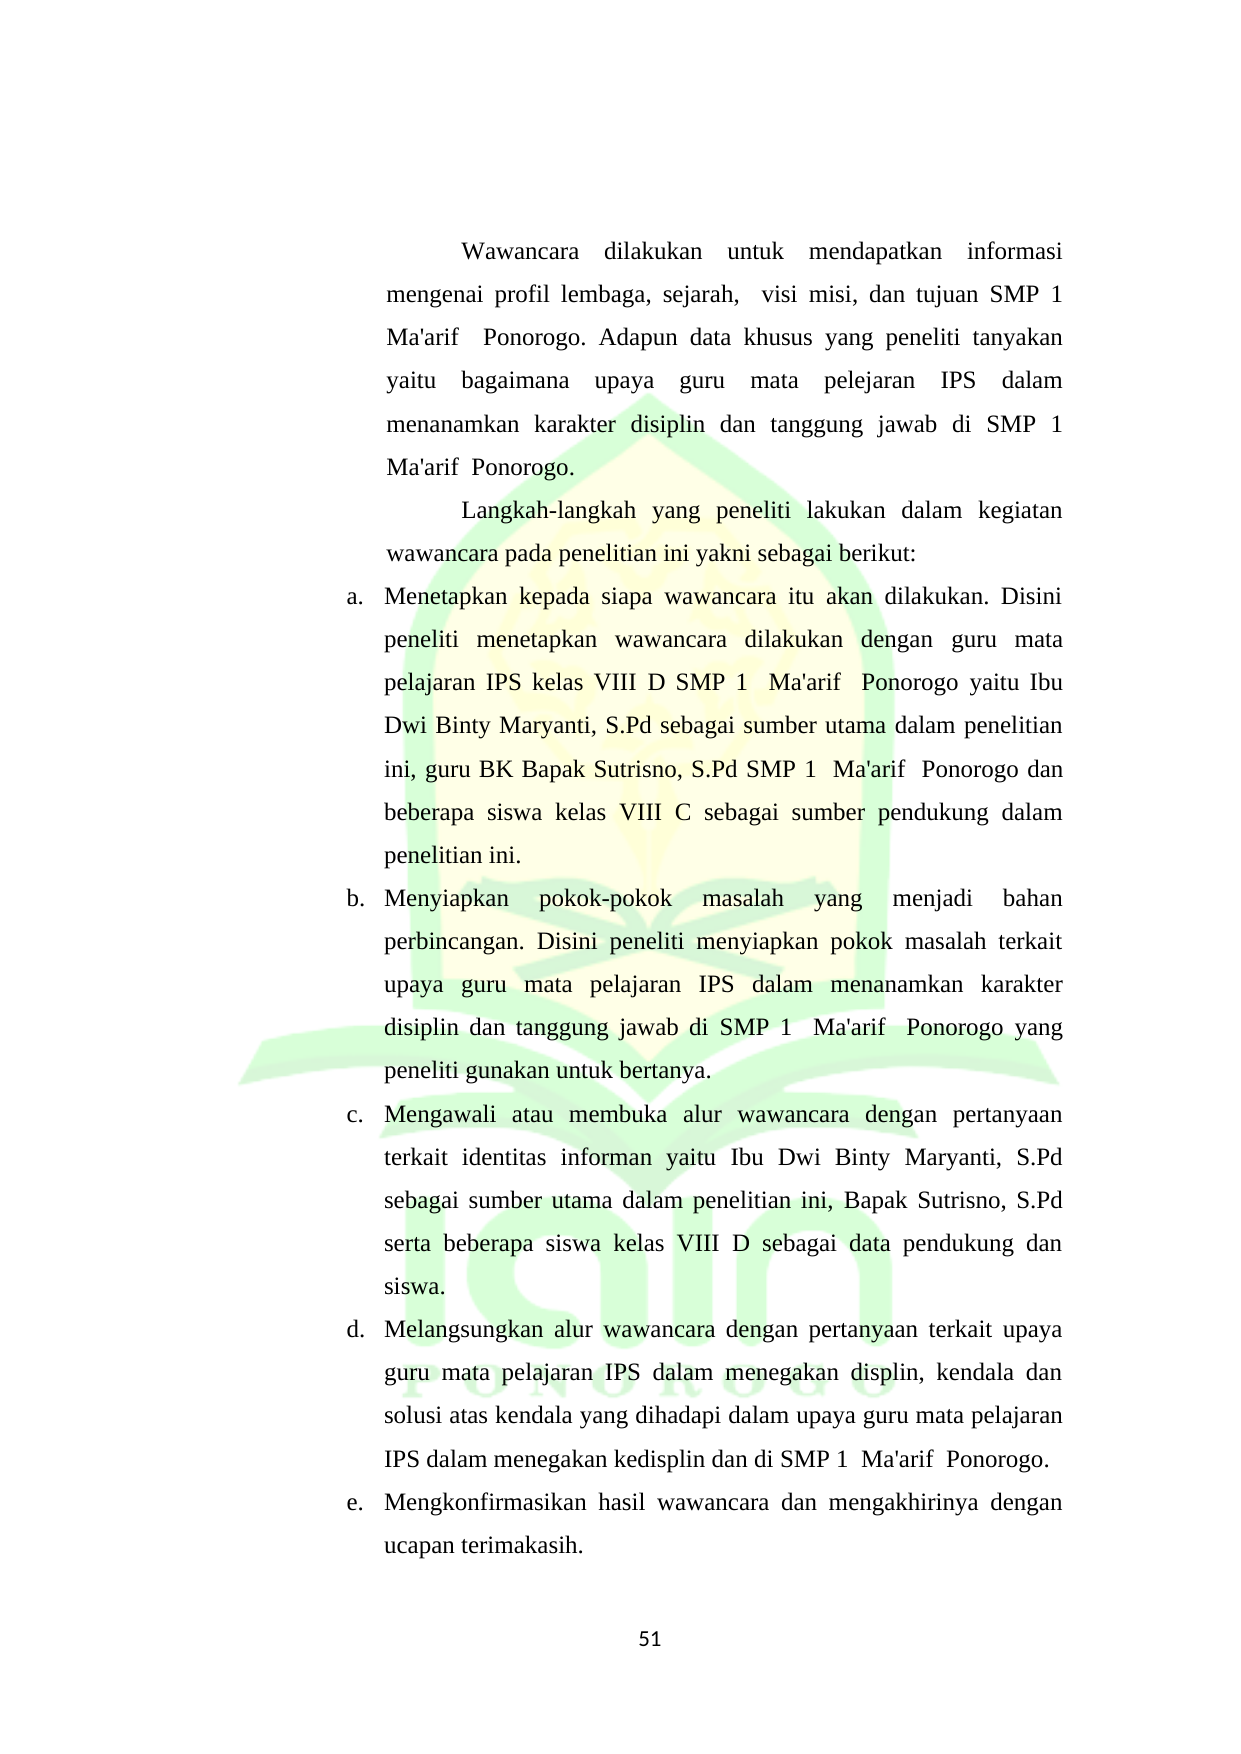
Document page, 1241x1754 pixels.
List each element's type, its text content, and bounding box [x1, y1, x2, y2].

list Menyiapkan pokok-pokok masalah yang menjadi bahan perbincangan. Disini peneliti menyiapkan pokok masalah terkait upaya guru mata pelajaran IPS dalam menanamkan karakter disiplin dan tanggung jawab di SMP 1 Ma'arif Ponorogo yang peneliti gunakan untuk bertanya. [346, 883, 1063, 1084]
list Menetapkan kepada siapa wawancara itu akan dilakukan. Disini peneliti menetapkan wawancara dilakukan dengan guru mata pelajaran IPS kelas VIII D SMP 1 Ma'arif Ponorogo yaitu Ibu Dwi Binty Maryanti, S.Pd sebagai sumber utama dalam penelitian ini, guru BK Bapak Sutrisno, S.Pd SMP 1 Ma'arif Ponorogo dan beberapa siswa kelas VIII C sebagai sumber pendukung dalam penelitian ini. [346, 581, 1063, 869]
list Mengawali atau membuka alur wawancara dengan pertanyaan terkait identitas informan yaitu Ibu Dwi Binty Maryanti, S.Pd sebagai sumber utama dalam penelitian ini, Bapak Sutrisno, S.Pd serta beberapa siswa kelas VIII D sebagai data pendukung dan siswa. [346, 1099, 1063, 1300]
list Mengkonfirmasikan hasil wawancara dan mengakhirinya dengan ucapan terimakasih. [346, 1487, 1063, 1559]
list Melangsungkan alur wawancara dengan pertanyaan terkait upaya guru mata pelajaran IPS dalam menegakan displin, kendala dan solusi atas kendala yang dihadapi dalam upaya guru mata pelajaran IPS dalam menegakan kedisplin dan di SMP 1 Ma'arif Ponorogo. [346, 1314, 1063, 1472]
list Wawancara dilakukan untuk mendapatkan informasi mengenai profil lembaga, sejarah, visi misi, dan tujuan SMP 1 Ma'arif Ponorogo. Adapun data khusus yang peneliti tanyakan yaitu bagaimana upaya guru mata pelejaran IPS dalam menanamkan karakter disiplin dan tanggung jawab di SMP 1 Ma'arif Ponorogo. [386, 236, 1063, 481]
list Langkah-langkah yang peneliti lakukan dalam kegiatan wawancara pada penelitian ini yakni sebagai berikut: [386, 495, 1063, 567]
